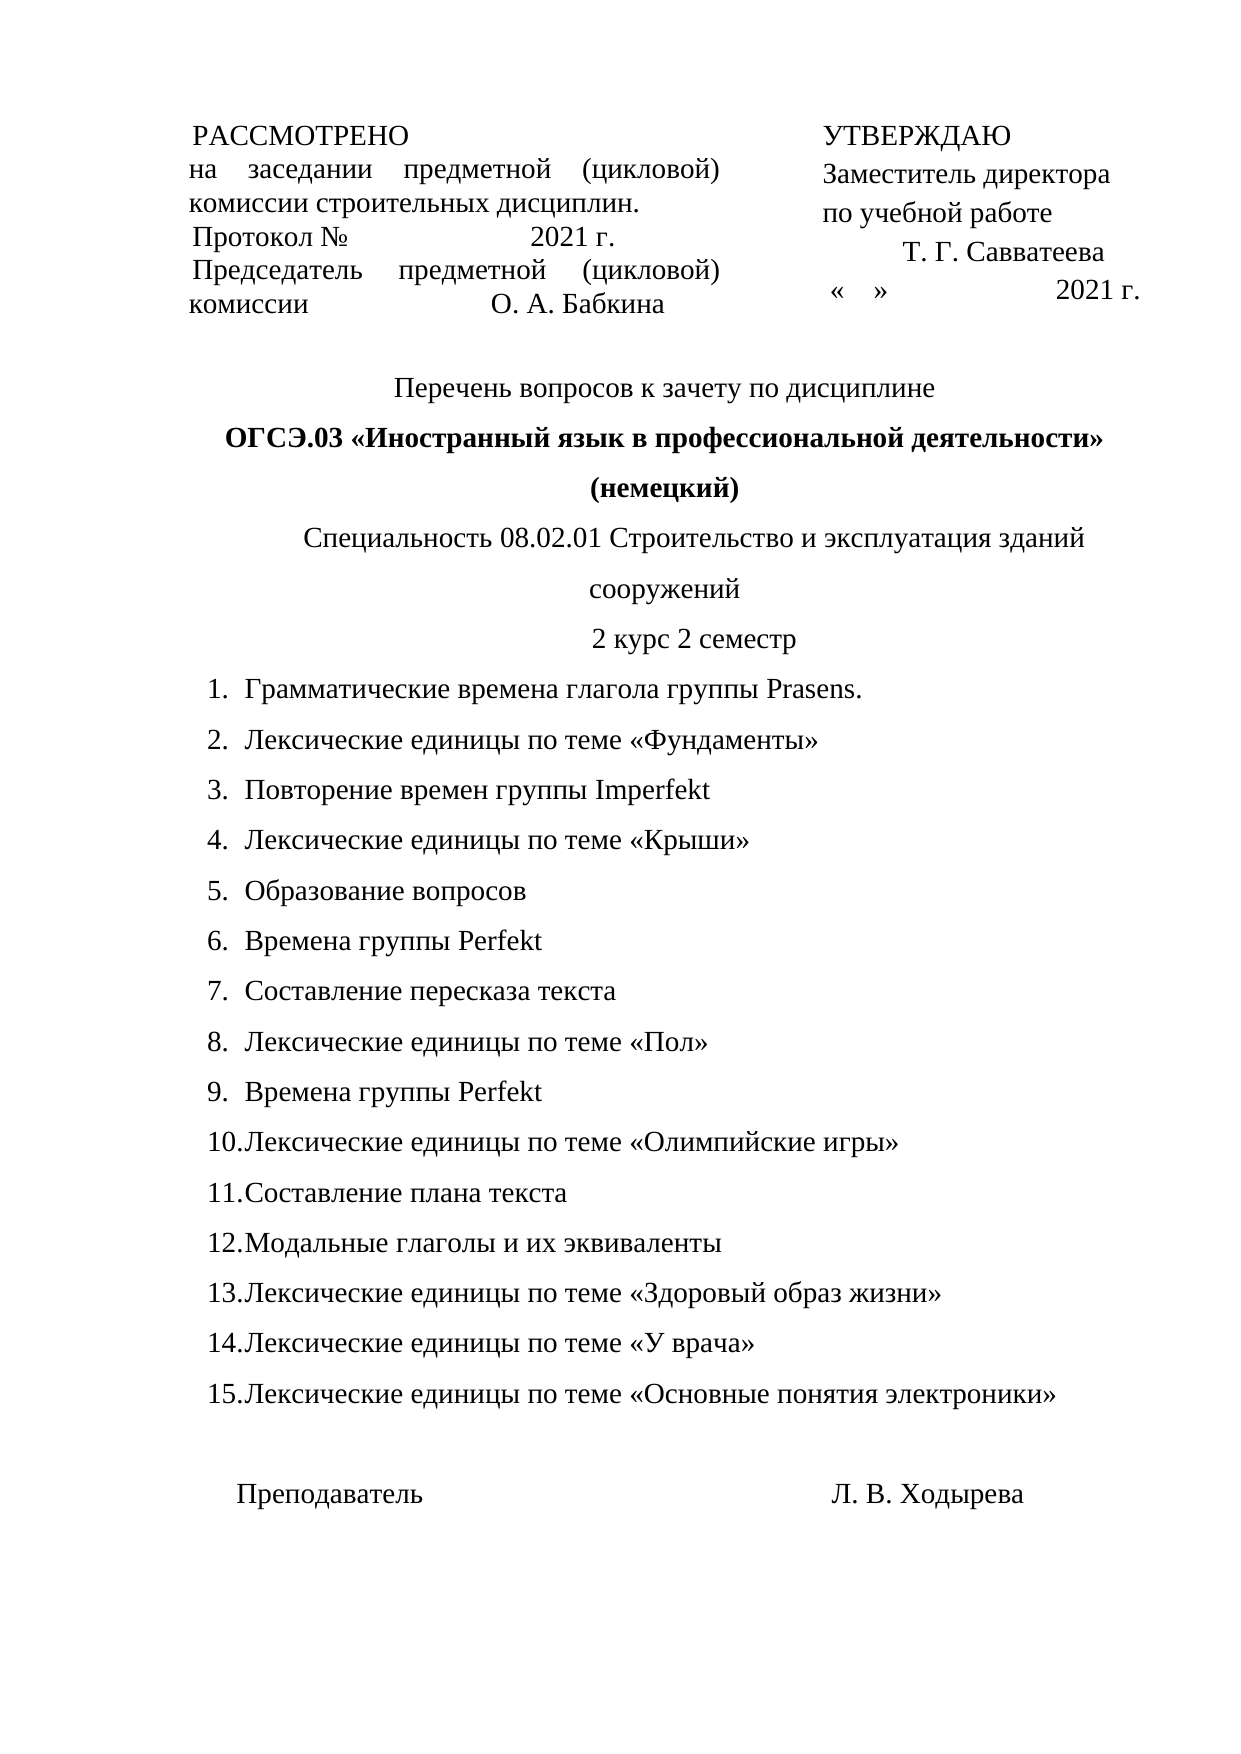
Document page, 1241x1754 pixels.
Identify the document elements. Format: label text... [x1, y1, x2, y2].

text Специальность 08.02.01 Строительство и эксплуатация зданий сооружений [177, 521, 1152, 604]
text ОГСЭ.03 «Иностранный язык в профессиональной деятельности» (немецкий) [177, 420, 1152, 504]
list Лексические единицы по теме «Фундаменты» [207, 722, 1152, 755]
list Лексические единицы по теме «Основные понятия электроники» [207, 1376, 1152, 1409]
list Повторение времен группы Imperfekt [207, 772, 1152, 806]
list Модальные глаголы и их эквиваленты [207, 1225, 1152, 1258]
list Лексические единицы по теме «У врача» [207, 1326, 1152, 1359]
list Образование вопросов [207, 873, 1152, 906]
list Составление пересказа текста [207, 973, 1152, 1007]
text Перечень вопросов к зачету по дисциплине [177, 370, 1152, 403]
list Составление плана текста [207, 1175, 1152, 1208]
list Лексические единицы по теме «Пол» [207, 1024, 1152, 1057]
list Лексические единицы по теме «Крыши» [207, 822, 1152, 856]
list Времена группы Perfekt [207, 1074, 1152, 1108]
list Лексические единицы по теме «Здоровый образ жизни» [207, 1275, 1152, 1309]
list Лексические единицы по теме «Олимпийские игры» [207, 1124, 1152, 1158]
table_header РАССМОТРЕНО на заседании предметной (цикловой) комиссии строительных дисциплин. Протокол № 2021 г. Председатель предметной (цикловой) комиссии О. А. Бабкина [177, 118, 731, 319]
text 2 курс 2 семестр [177, 621, 1152, 655]
list Времена группы Perfekt [207, 923, 1152, 957]
table_header УТВЕРЖДАЮ Заместитель директора по учебной работе Т. Г. Савватеева « » 2021 г. [731, 118, 1152, 319]
text Преподаватель Л. В. Ходырева [236, 1477, 1152, 1510]
list Грамматические времена глагола группы Prasens. [207, 672, 1152, 705]
